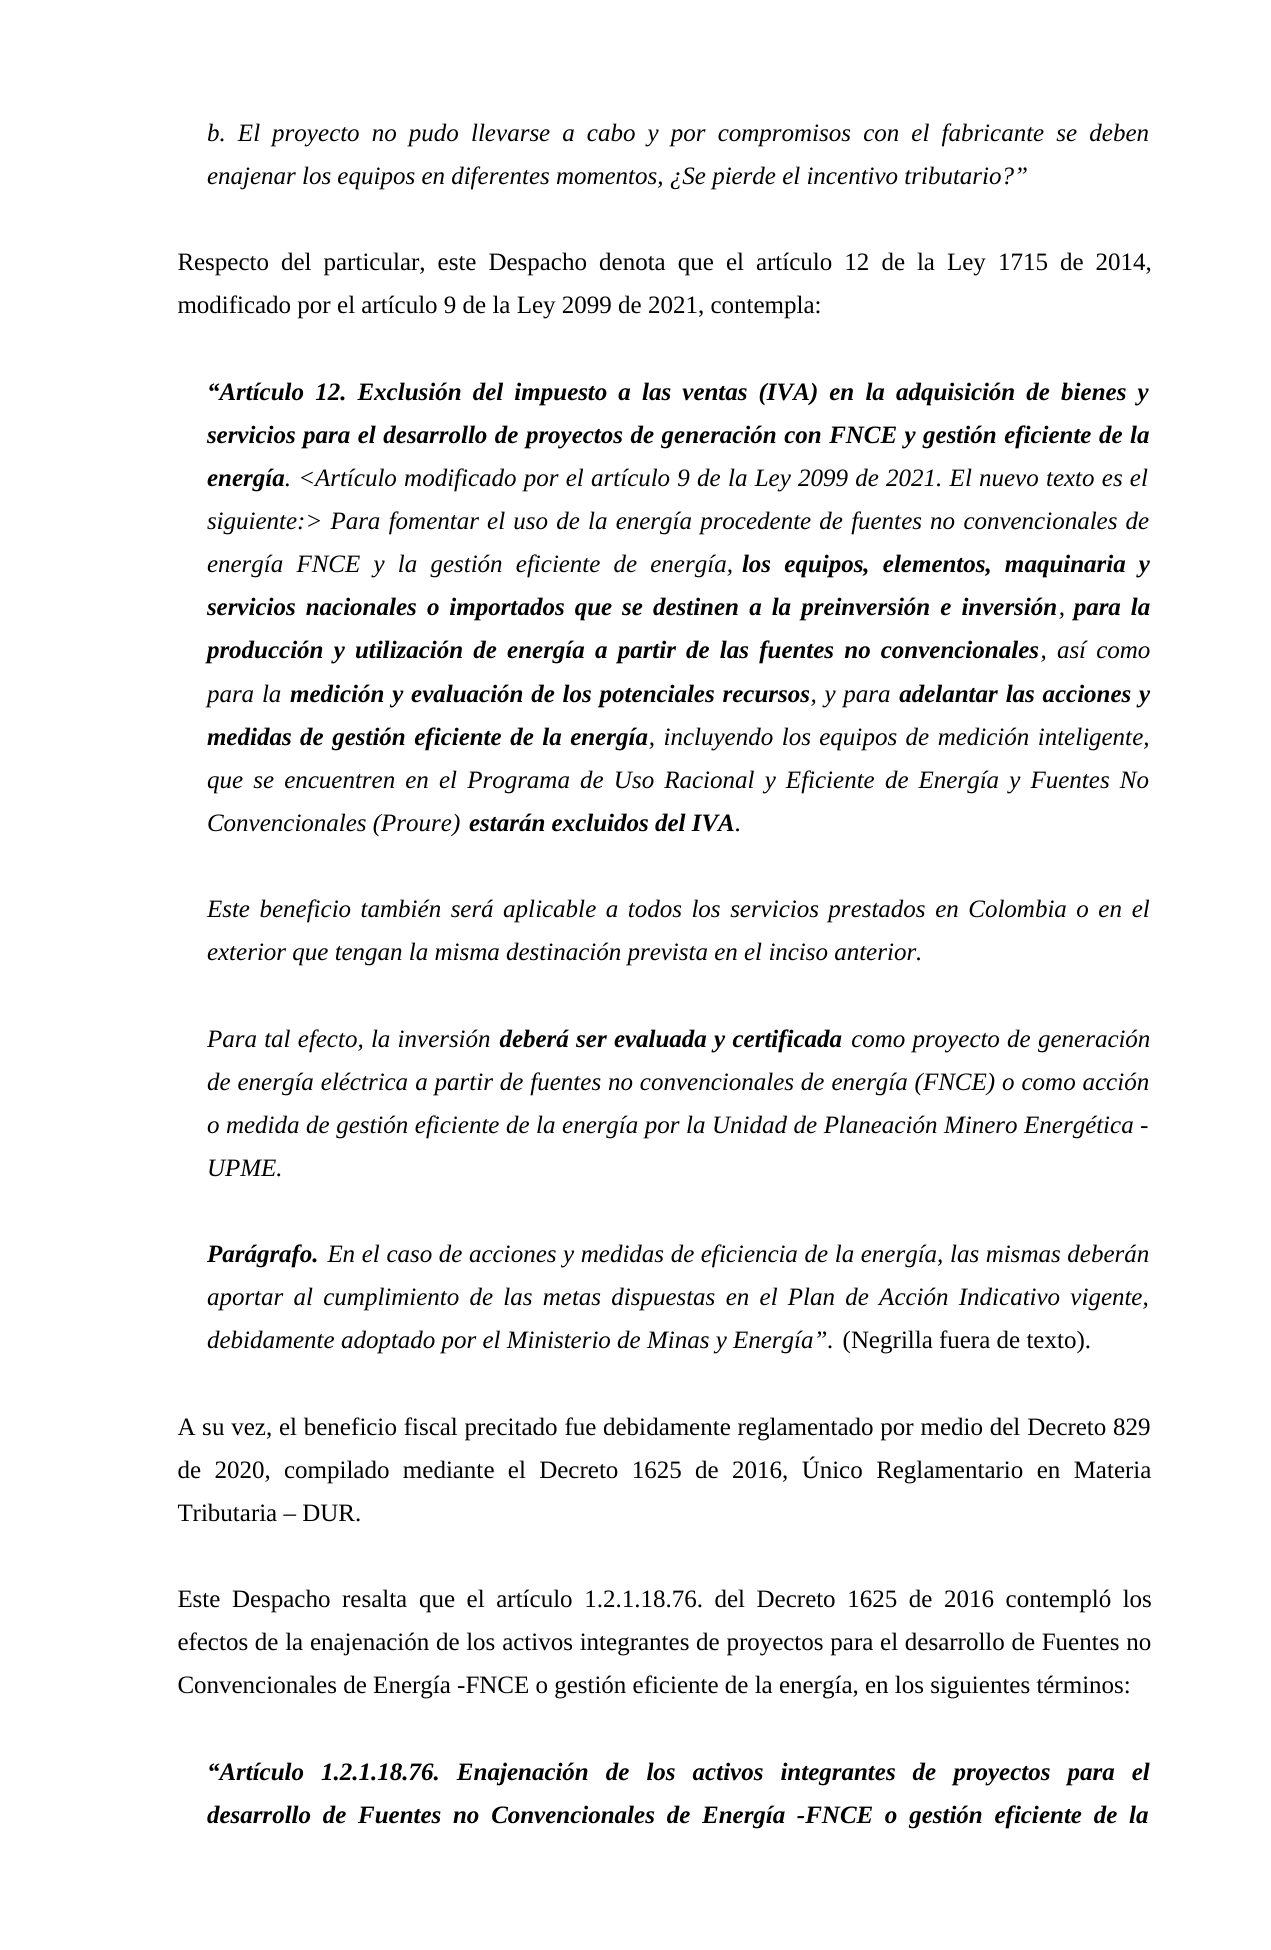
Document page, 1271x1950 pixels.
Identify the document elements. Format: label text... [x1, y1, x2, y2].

text Para tal efecto, la inversión deberá ser evaluada y certificada como proyecto de generación de energía eléctrica a partir de fuentes no convencionales de energía (FNCE) o como acción o medida de gestión eficiente de la energía por la Unidad de Planeación Minero Energética - UPME. [207, 1024, 1153, 1182]
text Este beneficio también será aplicable a todos los servicios prestados en Colombia o en el exterior que tengan la misma destinación prevista en el inciso anterior. [207, 894, 1153, 966]
text Respecto del particular, este Despacho denota que el artículo 12 de la Ley 1715 de 2014, modificado por el artículo 9 de la Ley 2099 de 2021, contempla: [177, 247, 1153, 319]
text b. El proyecto no pudo llevarse a cabo y por compromisos con el fabricante se deben enajenar los equipos en diferentes momentos, ¿Se pierde el incentivo tributario?” [207, 118, 1153, 190]
text “Artículo 12. Exclusión del impuesto a las ventas (IVA) en la adquisición de bienes y servicios para el desarrollo de proyectos de generación con FNCE y gestión eficiente de la energía. <Artículo modificado por el artículo 9 de la Ley 2099 de 2021. El nuevo texto es el siguiente:> Para fomentar el uso de la energía procedente de fuentes no convencionales de energía FNCE y la gestión eficiente de energía, los equipos, elementos, maquinaria y servicios nacionales o importados que se destinen a la preinversión e inversión, para la producción y utilización de energía a partir de las fuentes no convencionales, así como para la medición y evaluación de los potenciales recursos, y para adelantar las acciones y medidas de gestión eficiente de la energía, incluyendo los equipos de medición inteligente, que se encuentren en el Programa de Uso Racional y Eficiente de Energía y Fuentes No Convencionales (Proure) estarán excluidos del IVA. [207, 377, 1153, 837]
text Este Despacho resalta que el artículo 1.2.1.18.76. del Decreto 1625 de 2016 contempló los efectos de la enajenación de los activos integrantes de proyectos para el desarrollo de Fuentes no Convencionales de Energía -FNCE o gestión eficiente de la energía, en los siguientes términos: [177, 1584, 1153, 1699]
text Parágrafo. En el caso de acciones y medidas de eficiencia de la energía, las mismas deberán aportar al cumplimiento de las metas dispuestas en el Plan de Acción Indicativo vigente, debidamente adoptado por el Ministerio de Minas y Energía”. (Negrilla fuera de texto). [207, 1239, 1153, 1354]
text A su vez, el beneficio fiscal precitado fue debidamente reglamentado por medio del Decreto 829 de 2020, compilado mediante el Decreto 1625 de 2016, Único Reglamentario en Materia Tributaria – DUR. [177, 1412, 1153, 1527]
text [207, 1757, 1153, 1829]
